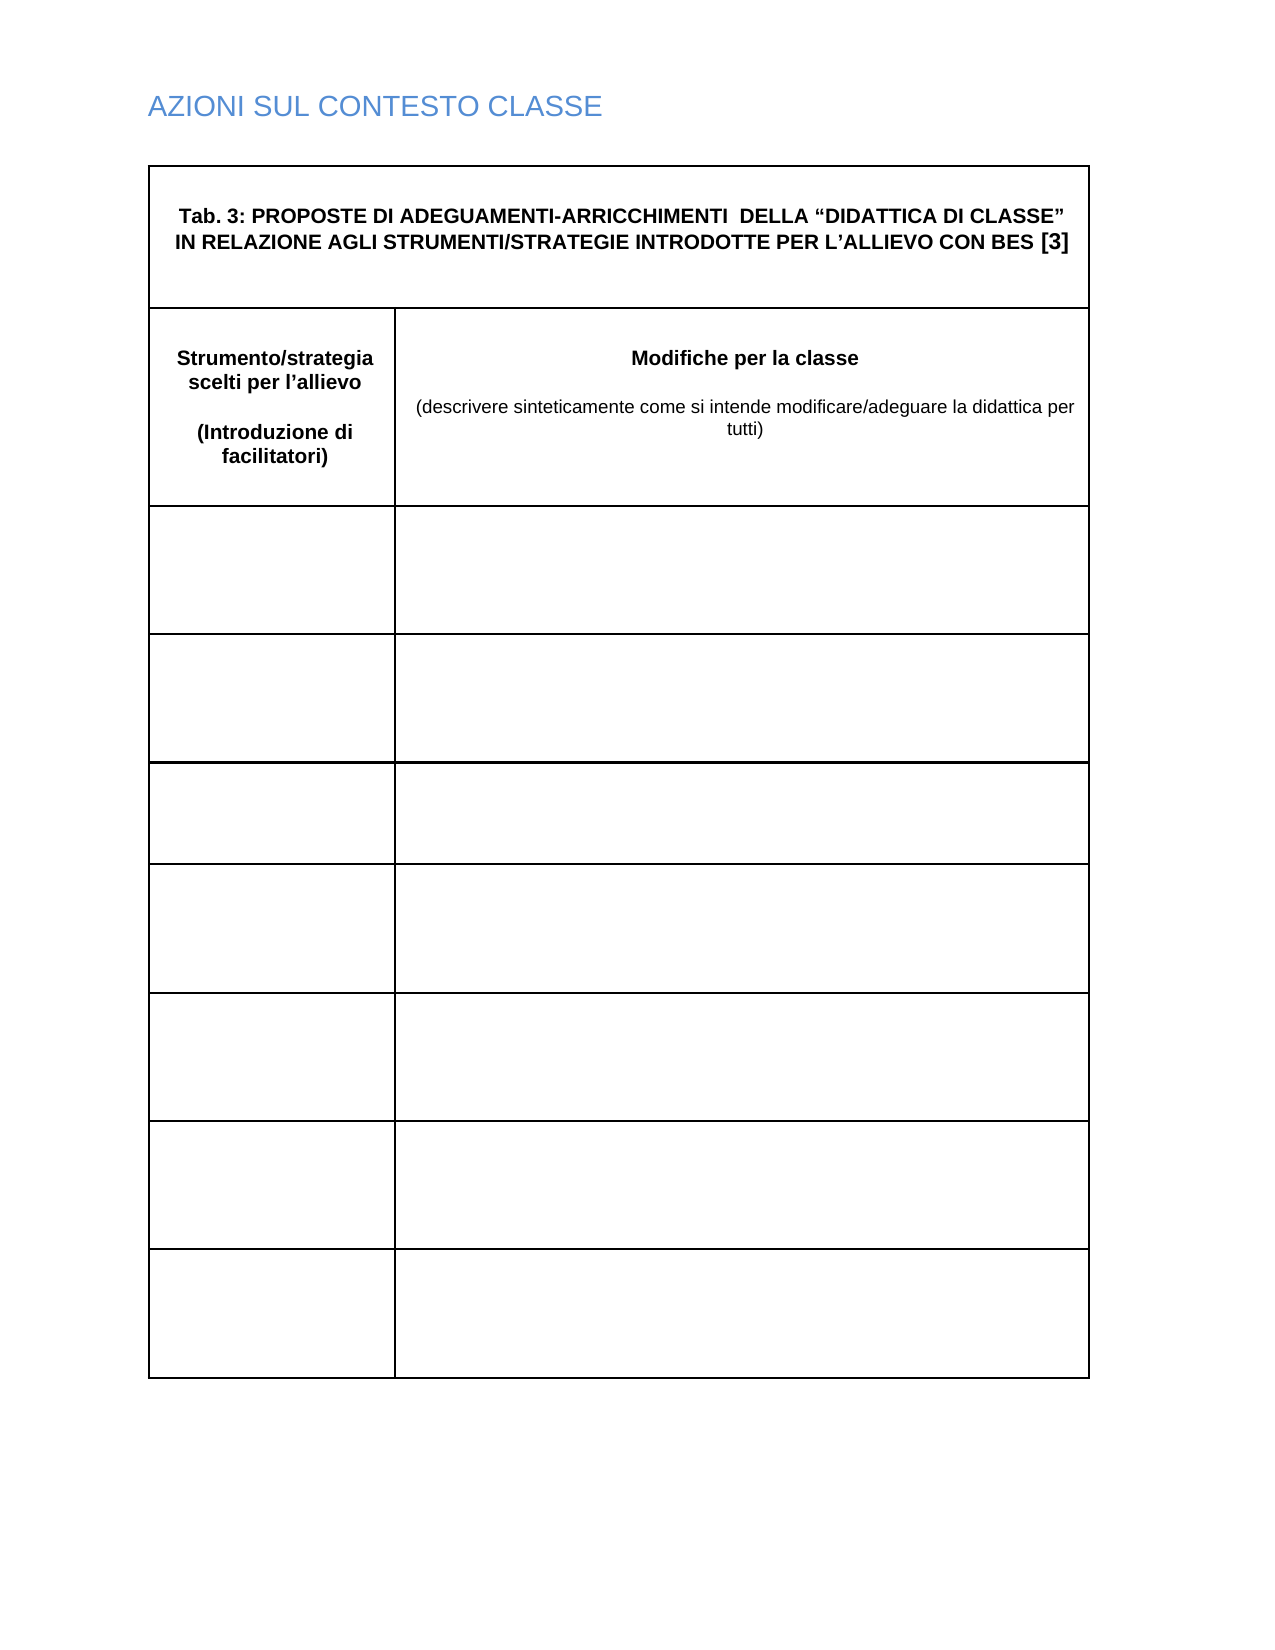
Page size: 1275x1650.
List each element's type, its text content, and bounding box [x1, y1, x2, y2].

table_cell [396, 994, 1088, 1120]
table_cell [150, 994, 394, 1120]
table_cell [396, 865, 1088, 992]
subtitle AZIONI SUL CONTESTO CLASSE [148, 88, 1098, 122]
table_cell [396, 1122, 1088, 1248]
table_cell [150, 1250, 394, 1377]
table_cell [150, 865, 394, 992]
table_cell Modifiche per la classe (descrivere sinteticamente come si intende modificare/adeguare la didattica per tutti) [396, 309, 1088, 505]
table_cell [150, 507, 394, 633]
table_cell [150, 764, 394, 863]
table_cell [396, 635, 1088, 761]
table_cell [150, 635, 394, 761]
table_cell [396, 507, 1088, 633]
table_cell [150, 1122, 394, 1248]
table_cell [396, 1250, 1088, 1377]
table_cell [396, 764, 1088, 863]
table_cell Strumento/strategia scelti per l’allievo (Introduzione di facilitatori) [150, 309, 394, 505]
table_header Tab. 3: PROPOSTE DI ADEGUAMENTI-ARRICCHIMENTI DELLA “DIDATTICA DI CLASSE” IN RELAZIONE AGLI STRUMENTI/STRATEGIE INTRODOTTE PER L’ALLIEVO CON BES [3] [150, 167, 1088, 307]
